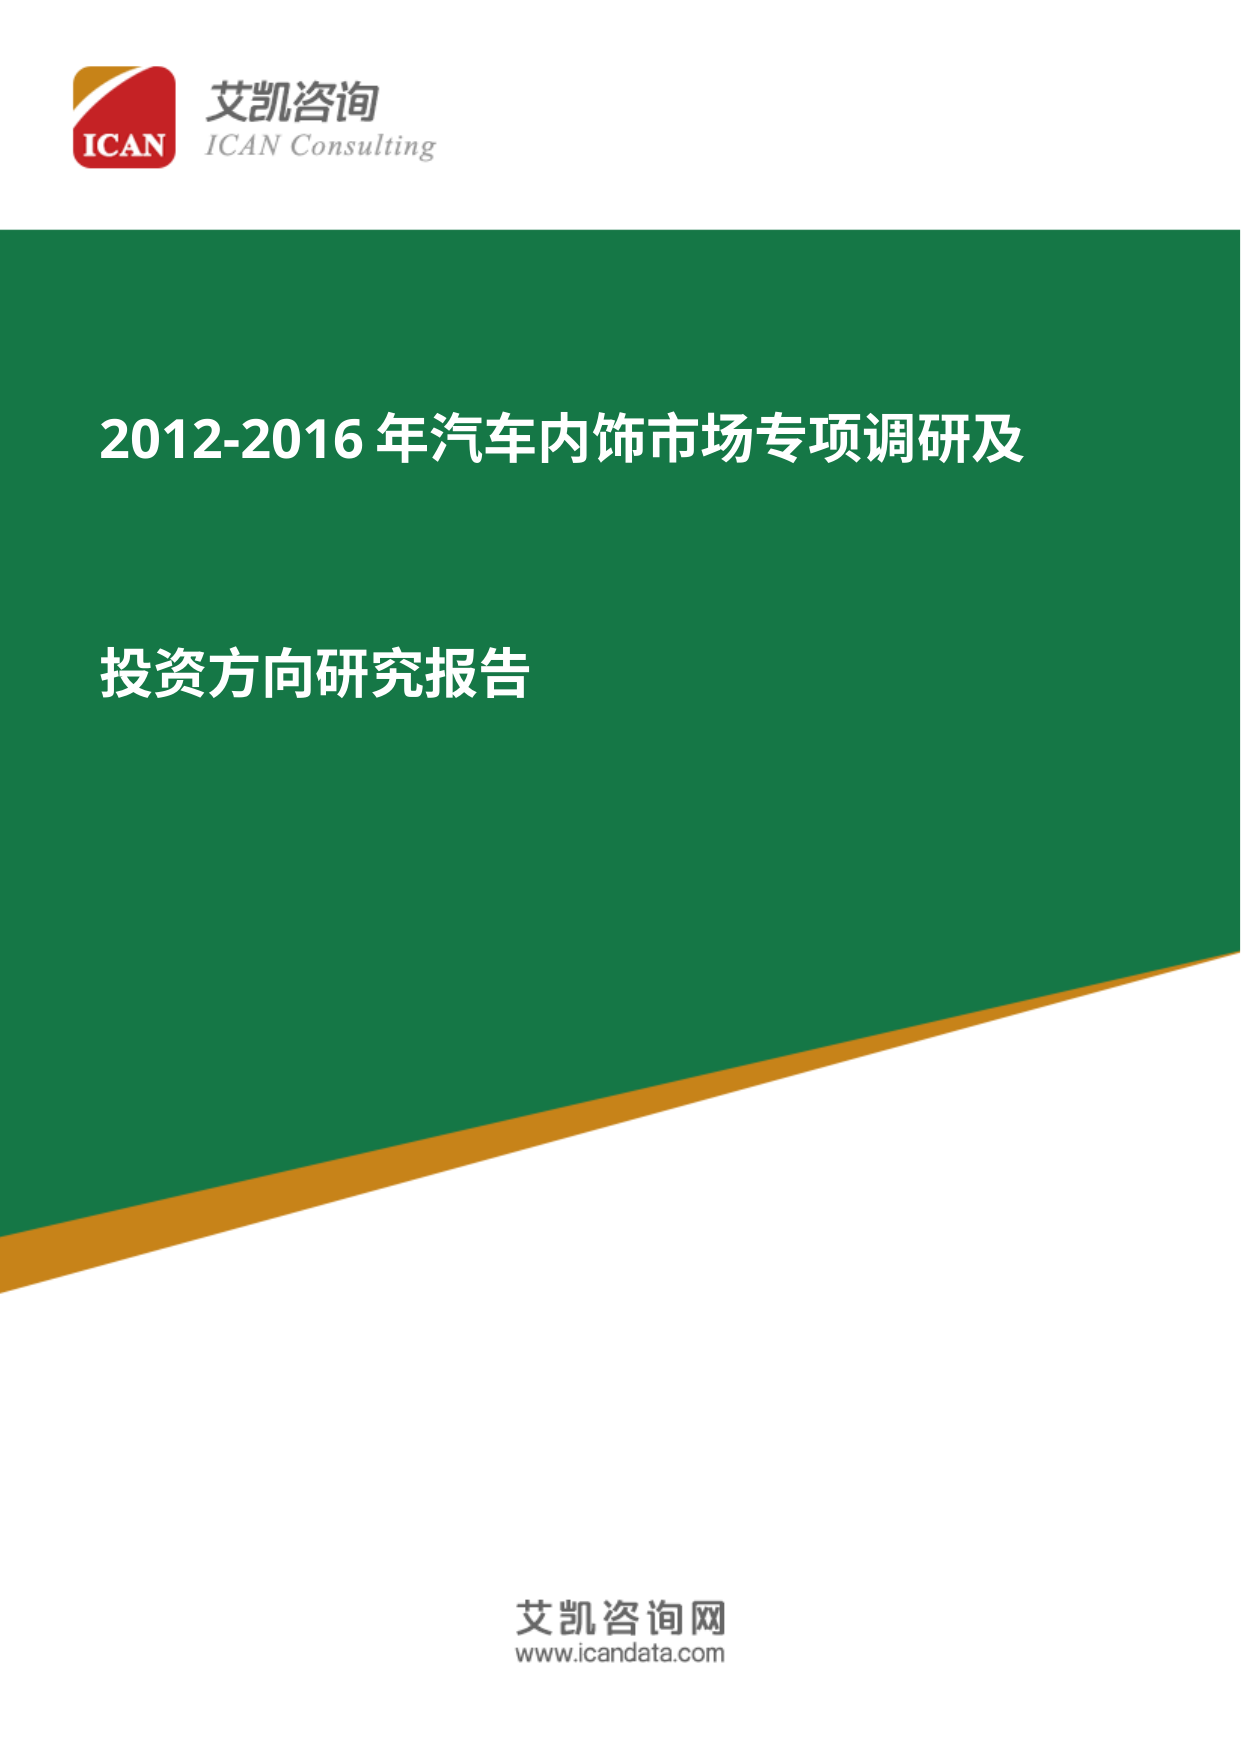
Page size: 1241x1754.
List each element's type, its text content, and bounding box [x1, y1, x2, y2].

picture [0, 5, 1241, 1754]
subtitle 2012-2016年汽车内饰市场专项调研及投资方向研究报告 [99, 386, 1053, 718]
